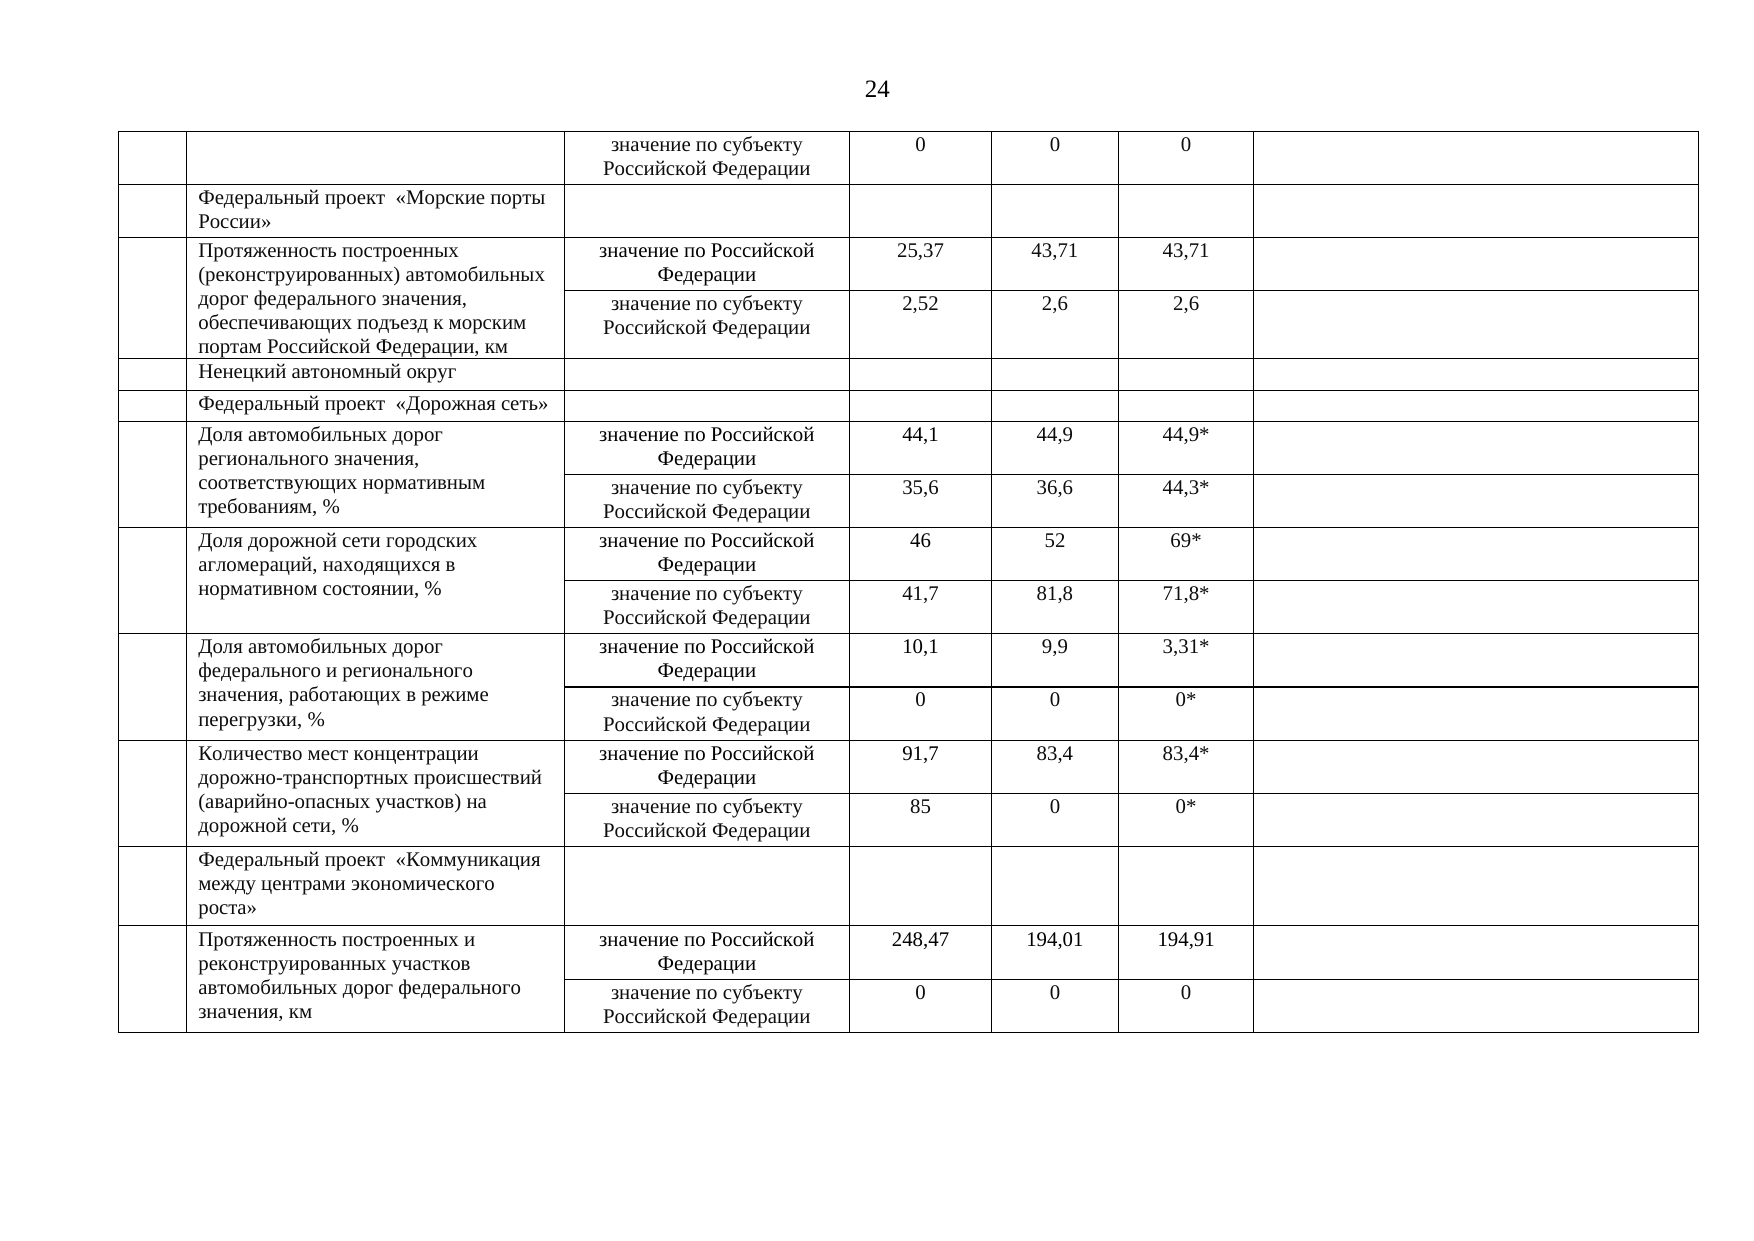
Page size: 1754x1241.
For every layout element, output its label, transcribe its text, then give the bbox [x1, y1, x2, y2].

table_cell 81,8 [992, 581, 1118, 633]
table_cell [565, 185, 849, 237]
table_cell [850, 847, 991, 925]
table_cell 91,7 [850, 741, 991, 793]
table_cell 71,8* [1119, 581, 1253, 633]
table_cell значение по субъекту Российской Федерации [565, 581, 849, 633]
table_cell Количество мест концентрации дорожно-транспортных происшествий (аварийно-опасных участков) на дорожной сети, % [187, 741, 564, 846]
table_cell [992, 391, 1118, 421]
table_cell [1119, 847, 1253, 925]
table_cell Доля автомобильных дорог регионального значения, соответствующих нормативным требованиям, % [187, 422, 564, 527]
table_cell 35,6 [850, 475, 991, 527]
table_cell [119, 634, 186, 739]
table_cell [1254, 688, 1698, 739]
table_cell [850, 391, 991, 421]
table_cell [1119, 391, 1253, 421]
table_cell [992, 847, 1118, 925]
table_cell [187, 132, 564, 184]
table_cell 25,37 [850, 238, 991, 290]
table_cell 46 [850, 528, 991, 580]
table_cell [1119, 359, 1253, 389]
table_cell 0* [1119, 688, 1253, 739]
table_cell значение по субъекту Российской Федерации [565, 475, 849, 527]
table_cell [119, 847, 186, 925]
table_cell 10,1 [850, 634, 991, 686]
table_cell 36,6 [992, 475, 1118, 527]
table_cell 85 [850, 794, 991, 846]
table_cell 2,6 [1119, 291, 1253, 358]
table_cell Федеральный проект «Дорожная сеть» [187, 391, 564, 421]
table_cell 41,7 [850, 581, 991, 633]
table_cell значение по Российской Федерации [565, 741, 849, 793]
table_cell Доля дорожной сети городских агломераций, находящихся в нормативном состоянии, % [187, 528, 564, 633]
table_cell [1254, 528, 1698, 580]
table_cell 2,52 [850, 291, 991, 358]
table_cell [119, 528, 186, 633]
table_cell 44,9* [1119, 422, 1253, 474]
table_cell 83,4* [1119, 741, 1253, 793]
table_cell 43,71 [1119, 238, 1253, 290]
table_cell [565, 391, 849, 421]
table_cell 2,6 [992, 291, 1118, 358]
table_cell 248,47 [850, 926, 991, 978]
table_cell Протяженность построенных (реконструированных) автомобильных дорог федерального значения, обеспечивающих подъезд к морским портам Российской Федерации, км [187, 238, 564, 358]
table_cell [119, 391, 186, 421]
table_cell 194,91 [1119, 926, 1253, 978]
table_cell [1254, 980, 1698, 1032]
table_cell значение по субъекту Российской Федерации [565, 688, 849, 739]
table_cell [1254, 185, 1698, 237]
table_cell 0 [992, 794, 1118, 846]
table_cell 194,01 [992, 926, 1118, 978]
table_cell 0 [850, 688, 991, 739]
table_cell [119, 238, 186, 358]
table_cell 0 [992, 132, 1118, 184]
table_cell [1254, 238, 1698, 290]
table_cell 0* [1119, 794, 1253, 846]
table_cell 44,3* [1119, 475, 1253, 527]
table_cell [119, 741, 186, 846]
table_cell 3,31* [1119, 634, 1253, 686]
table_cell значение по субъекту Российской Федерации [565, 794, 849, 846]
table_cell [1254, 581, 1698, 633]
table_cell 0 [992, 688, 1118, 739]
table_cell 9,9 [992, 634, 1118, 686]
table_cell [1254, 794, 1698, 846]
table_cell 0 [1119, 132, 1253, 184]
table_cell значение по Российской Федерации [565, 634, 849, 686]
table_cell значение по субъекту Российской Федерации [565, 291, 849, 358]
table_cell [119, 185, 186, 237]
table_cell значение по субъекту Российской Федерации [565, 132, 849, 184]
table_cell [1254, 291, 1698, 358]
table_cell [992, 185, 1118, 237]
table_cell [1254, 634, 1698, 686]
table_cell Протяженность построенных и реконструированных участков автомобильных дорог федерального значения, км [187, 926, 564, 1032]
table_cell [1254, 847, 1698, 925]
table_cell [119, 132, 186, 184]
table_cell 43,71 [992, 238, 1118, 290]
table_cell [565, 847, 849, 925]
table_cell [1254, 132, 1698, 184]
table_cell 0 [850, 980, 991, 1032]
table_cell [1254, 926, 1698, 978]
table_cell [119, 359, 186, 389]
table_cell [1254, 359, 1698, 389]
table_cell [119, 926, 186, 1032]
table_cell 44,1 [850, 422, 991, 474]
table_cell значение по Российской Федерации [565, 422, 849, 474]
table_cell 83,4 [992, 741, 1118, 793]
table_cell [119, 422, 186, 527]
table_cell 52 [992, 528, 1118, 580]
table_cell [1254, 475, 1698, 527]
table_cell значение по Российской Федерации [565, 926, 849, 978]
table_cell [1254, 741, 1698, 793]
table_cell 0 [992, 980, 1118, 1032]
table_cell [1254, 422, 1698, 474]
table_cell 0 [1119, 980, 1253, 1032]
table_cell [850, 359, 991, 389]
table_cell Доля автомобильных дорог федерального и регионального значения, работающих в режиме перегрузки, % [187, 634, 564, 739]
table_cell 44,9 [992, 422, 1118, 474]
table_cell 69* [1119, 528, 1253, 580]
table_cell Федеральный проект «Коммуникация между центрами экономического роста» [187, 847, 564, 925]
table_cell 0 [850, 132, 991, 184]
table_cell [1254, 391, 1698, 421]
table_cell значение по Российской Федерации [565, 238, 849, 290]
table_cell [850, 185, 991, 237]
table_cell значение по Российской Федерации [565, 528, 849, 580]
table_cell Федеральный проект «Морские порты России» [187, 185, 564, 237]
table_cell значение по субъекту Российской Федерации [565, 980, 849, 1032]
table_cell Ненецкий автономный округ [187, 359, 564, 389]
table_cell [565, 359, 849, 389]
table_cell [1119, 185, 1253, 237]
table_cell [992, 359, 1118, 389]
